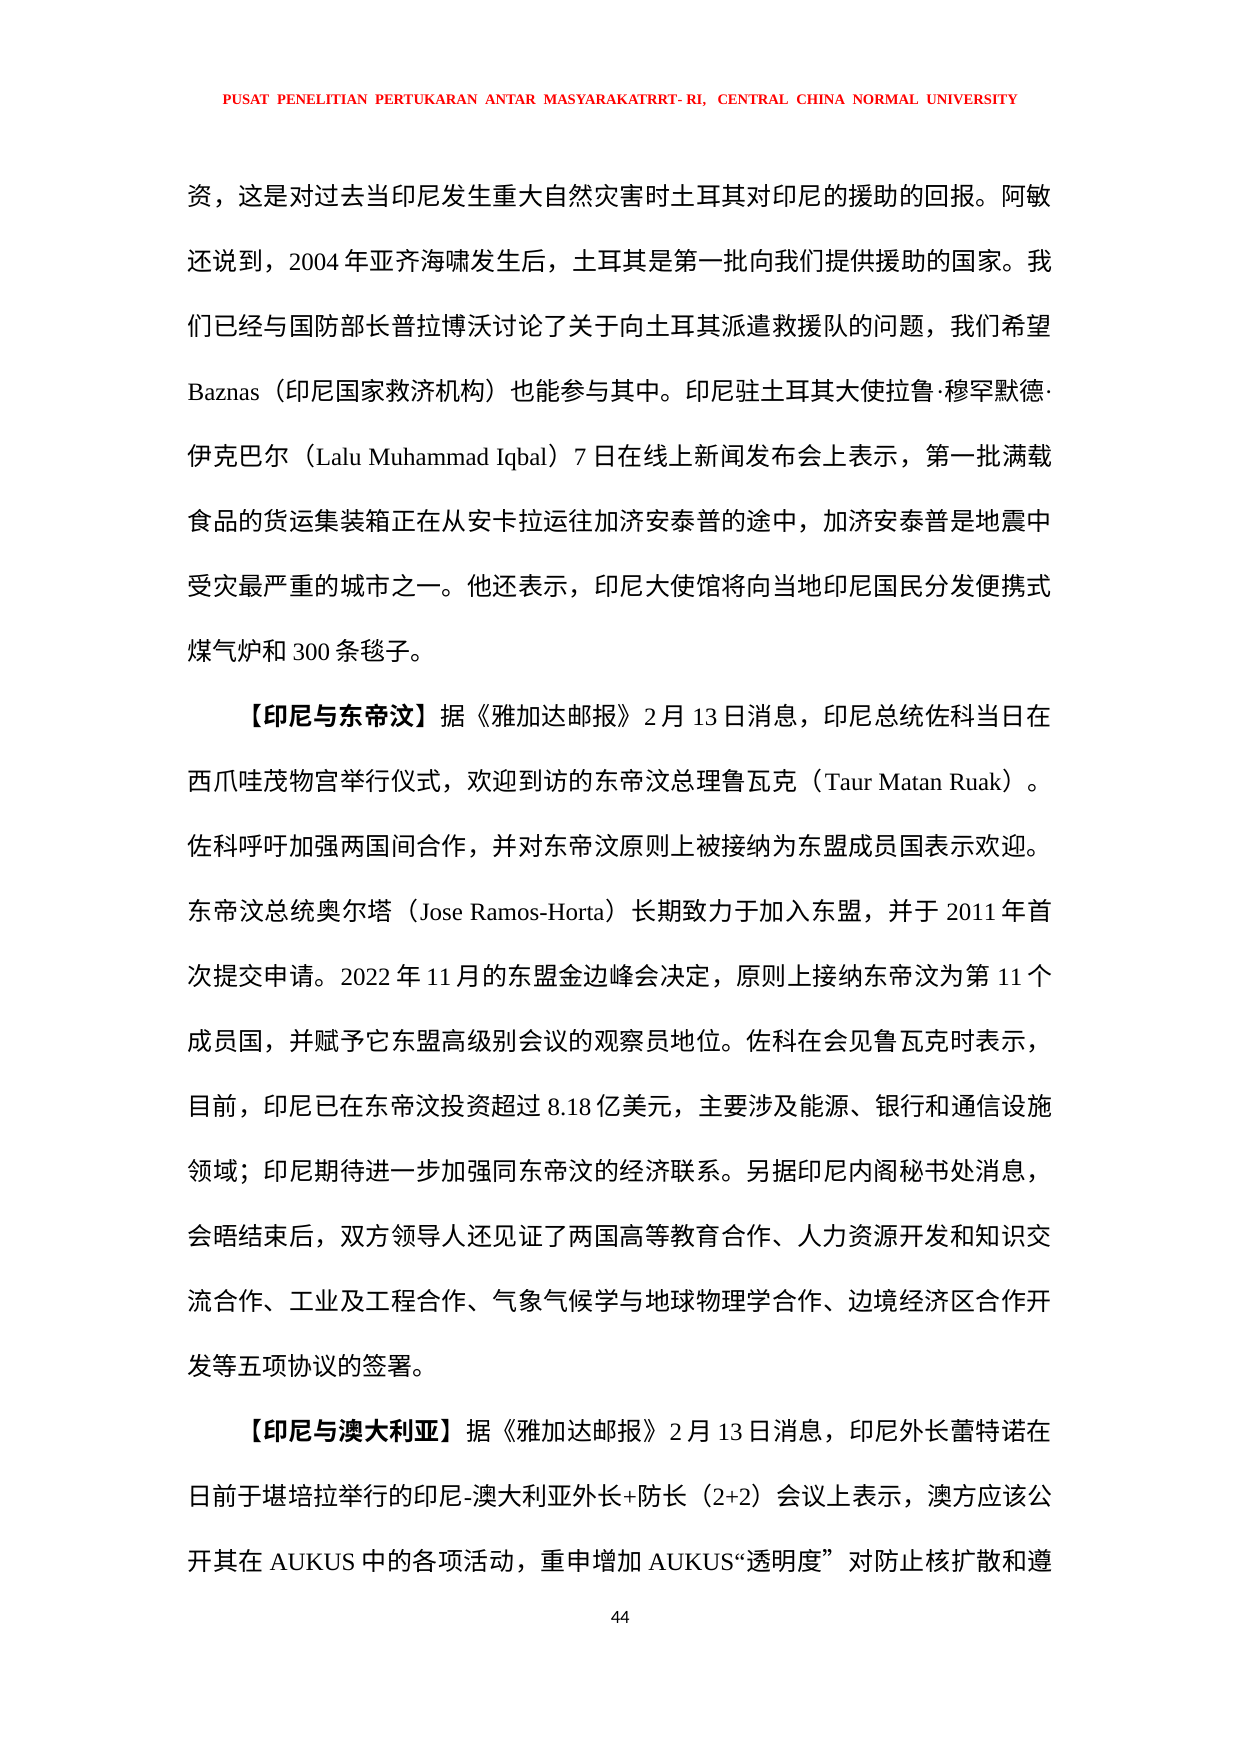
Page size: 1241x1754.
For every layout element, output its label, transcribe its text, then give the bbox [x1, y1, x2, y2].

text 【印尼与东帝汶】据《雅加达邮报》2月13日消息，印尼总统佐科当日在西爪哇茂物宫举行仪式，欢迎到访的东帝汶总理鲁瓦克（Taur Matan Ruak）。佐科呼吁加强两国间合作，并对东帝汶原则上被接纳为东盟成员国表示欢迎。东帝汶总统奥尔塔（Jose Ramos-Horta）长期致力于加入东盟，并于2011年首次提交申请。2022年11月的东盟金边峰会决定，原则上接纳东帝汶为第11个成员国，并赋予它东盟高级别会议的观察员地位。佐科在会见鲁瓦克时表示，目前，印尼已在东帝汶投资超过8.18亿美元，主要涉及能源、银行和通信设施领域；印尼期待进一步加强同东帝汶的经济联系。另据印尼内阁秘书处消息，会晤结束后，双方领导人还见证了两国高等教育合作、人力资源开发和知识交流合作、工业及工程合作、气象气候学与地球物理学合作、边境经济区合作开发等五项协议的签署。 [187, 682, 1053, 1397]
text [187, 162, 1053, 682]
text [187, 1397, 1053, 1592]
